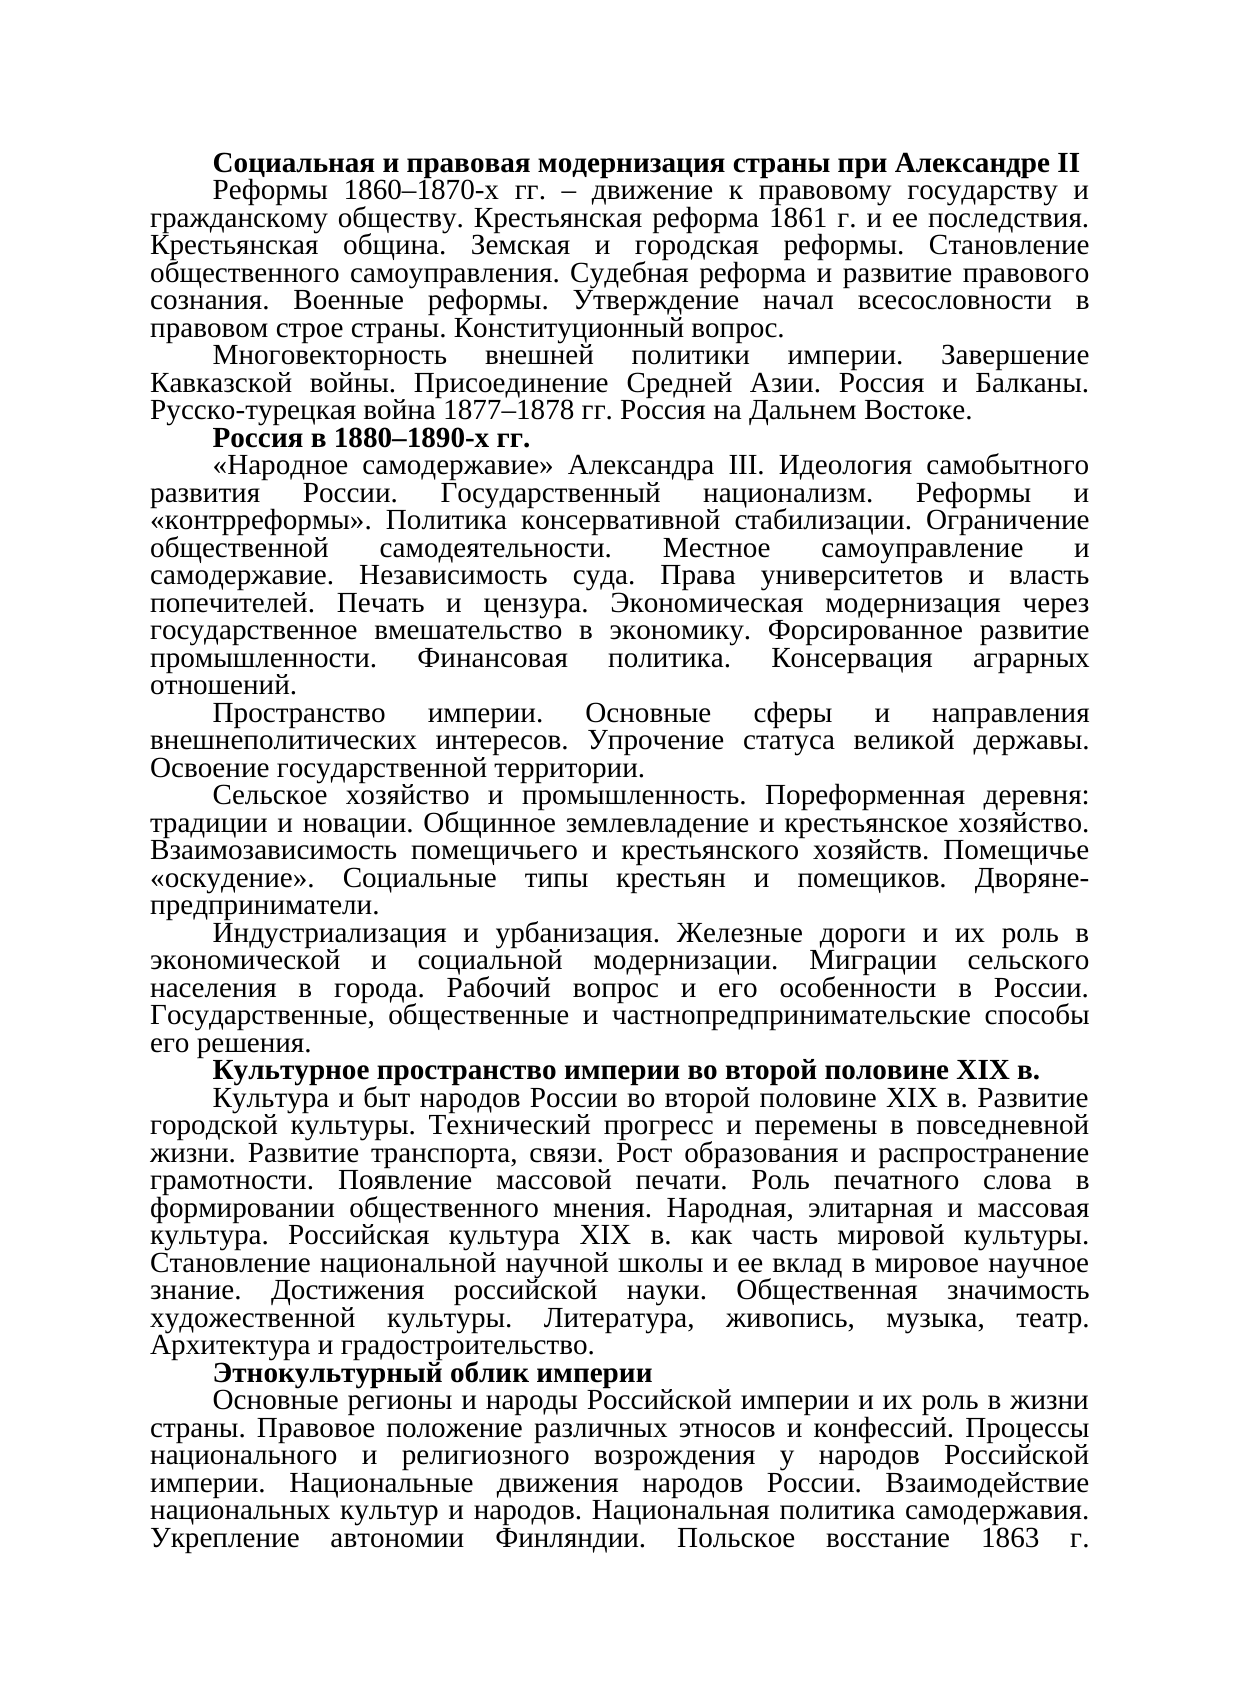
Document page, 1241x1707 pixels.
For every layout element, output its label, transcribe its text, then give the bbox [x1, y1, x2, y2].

text Культура и быт народов России во второй половине XIX в. Развитие городской культуры. Технический прогресс и перемены в повседневной жизни. Развитие транспорта, связи. Рост образования и распространение грамотности. Появление массовой печати. Роль печатного слова в формировании общественного мнения. Народная, элитарная и массовая культура. Российская культура XIX в. как часть мировой культуры. Становление национальной научной школы и ее вклад в мировое научное знание. Достижения российской науки. Общественная значимость художественной культуры. Литература, живопись, музыка, театр. Архитектура и градостроительство. [150, 1085, 1090, 1360]
text Индустриализация и урбанизация. Железные дороги и их роль в экономической и социальной модернизации. Миграции сельского населения в города. Рабочий вопрос и его особенности в России. Государственные, общественные и частнопредпринимательские способы его решения. [150, 920, 1090, 1057]
text Этнокультурный облик империи [150, 1360, 1090, 1387]
text Реформы 1860–1870-х гг. – движение к правовому государству и гражданскому обществу. Крестьянская реформа 1861 г. и ее последствия. Крестьянская община. Земская и городская реформы. Становление общественного самоуправления. Судебная реформа и развитие правового сознания. Военные реформы. Утверждение начал всесословности в правовом строе страны. Конституционный вопрос. [150, 177, 1090, 342]
text Россия в 1880–1890-х гг. [150, 425, 1090, 452]
text «Народное самодержавие» Александра III. Идеология самобытного развития России. Государственный национализм. Реформы и «контрреформы». Политика консервативной стабилизации. Ограничение общественной самодеятельности. Местное самоуправление и самодержавие. Независимость суда. Права университетов и власть попечителей. Печать и цензура. Экономическая модернизация через государственное вмешательство в экономику. Форсированное развитие промышленности. Финансовая политика. Консервация аграрных отношений. [150, 452, 1090, 700]
text Сельское хозяйство и промышленность. Пореформенная деревня: традиции и новации. Общинное землевладение и крестьянское хозяйство. Взаимозависимость помещичьего и крестьянского хозяйств. Помещичье «оскудение». Социальные типы крестьян и помещиков. Дворяне-предприниматели. [150, 782, 1090, 920]
text Культурное пространство империи во второй половине XIX в. [150, 1057, 1090, 1085]
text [150, 1387, 1090, 1552]
text Социальная и правовая модернизация страны при Александре II [150, 150, 1090, 177]
text Многовекторность внешней политики империи. Завершение Кавказской войны. Присоединение Средней Азии. Россия и Балканы. Русско-турецкая война 1877–1878 гг. Россия на Дальнем Востоке. [150, 342, 1090, 425]
text Пространство империи. Основные сферы и направления внешнеполитических интересов. Упрочение статуса великой державы. Освоение государственной территории. [150, 700, 1090, 782]
